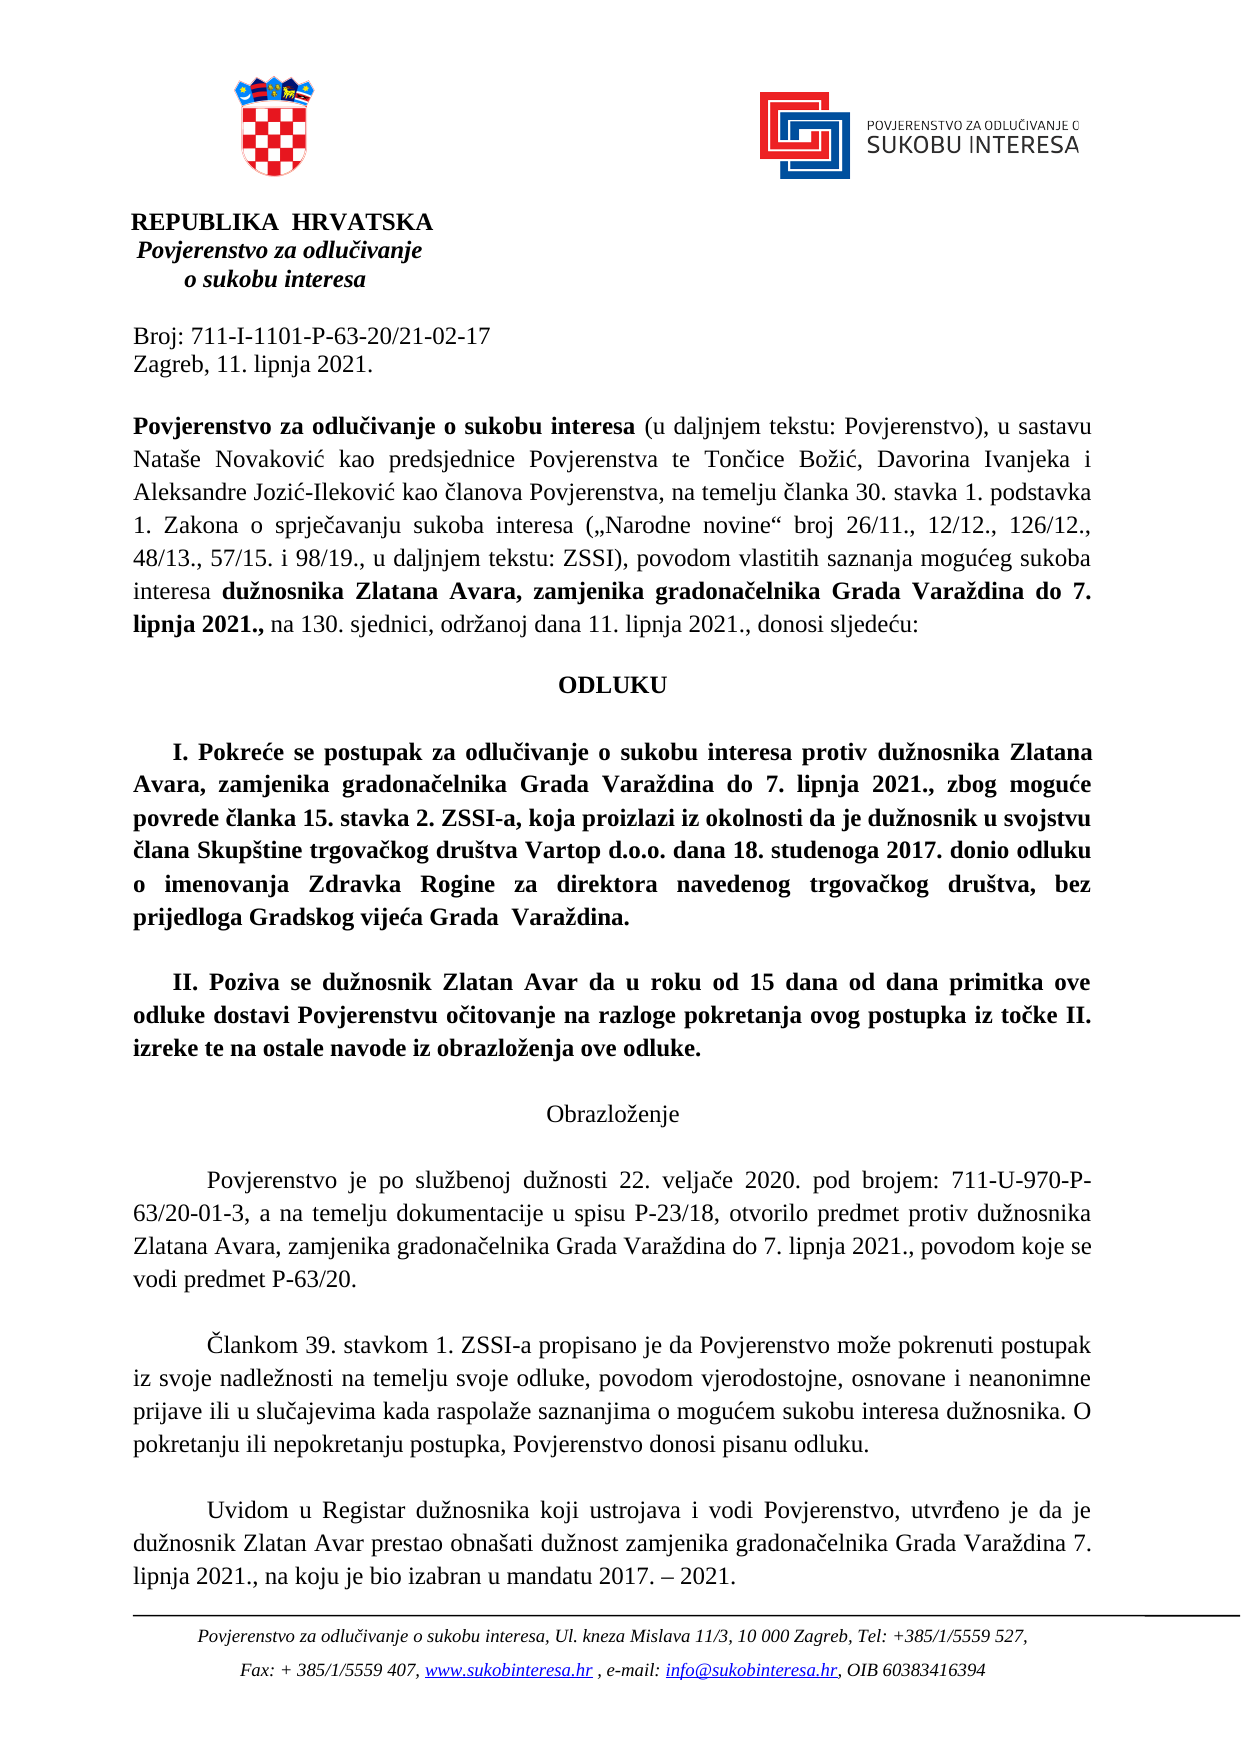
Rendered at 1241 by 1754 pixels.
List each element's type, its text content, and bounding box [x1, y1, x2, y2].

picture [760, 92, 1079, 179]
picture [231, 73, 320, 179]
text Zagreb, 11. lipnja 2021. [133, 349, 1033, 378]
text Uvidom u Registar dužnosnika koji ustrojava i vodi Povjerenstvo, utvrđeno je da je dužnosnik Zlatan Avar prestao obnašati dužnost zamjenika gradonačelnika Grada Varaždina 7. lipnja 2021., na koju je bio izabran u mandatu 2017. – 2021. [133, 1495, 1092, 1590]
text II. Poziva se dužnosnik Zlatan Avar da u roku od 15 dana od dana primitka ove odluke dostavi Povjerenstvu očitovanje na razloge pokretanja ovog postupka iz točke II. izreke te na ostale navode iz obrazloženja ove odluke. [133, 967, 1092, 1062]
text Povjerenstvo je po službenoj dužnosti 22. veljače 2020. pod brojem: 711-U-970-P-63/20-01-3, a na temelju dokumentacije u spisu P-23/18, otvorilo predmet protiv dužnosnika Zlatana Avara, zamjenika gradonačelnika Grada Varaždina do 7. lipnja 2021., povodom koje se vodi predmet P-63/20. [133, 1165, 1092, 1293]
text I. Pokreće se postupak za odlučivanje o sukobu interesa protiv dužnosnika Zlatana Avara, zamjenika gradonačelnika Grada Varaždina do 7. lipnja 2021., zbog moguće povrede članka 15. stavka 2. ZSSI-a, koja proizlazi iz okolnosti da je dužnosnik u svojstvu člana Skupštine trgovačkog društva Vartop d.o.o. dana 18. studenoga 2017. donio odluku o imenovanja Zdravka Rogine za direktora navedenog trgovačkog društva, bez prijedloga Gradskog vijeća Grada Varaždina. [133, 737, 1092, 930]
text Povjerenstvo za odlučivanje o sukobu interesa (u daljnjem tekstu: Povjerenstvo), u sastavu Nataše Novaković kao predsjednice Povjerenstva te Tončice Božić, Davorina Ivanjeka i Aleksandre Jozić-Ileković kao članova Povjerenstva, na temelju članka 30. stavka 1. podstavka 1. Zakona o sprječavanju sukoba interesa („Narodne novine“ broj 26/11., 12/12., 126/12., 48/13., 57/15. i 98/19., u daljnjem tekstu: ZSSI), povodom vlastitih saznanja mogućeg sukoba interesa dužnosnika Zlatana Avara, zamjenika gradonačelnika Grada Varaždina do 7. lipnja 2021., na 130. sjednici, održanoj dana 11. lipnja 2021., donosi sljedeću: [133, 411, 1092, 638]
text Broj: 711-I-1101-P-63-20/21-02-17 [133, 321, 1092, 349]
text ODLUKU [133, 671, 1092, 699]
text Člankom 39. stavkom 1. ZSSI-a propisano je da Povjerenstvo može pokrenuti postupak iz svoje nadležnosti na temelju svoje odluke, povodom vjerodostojne, osnovane i neanonimne prijave ili u slučajevima kada raspolaže saznanjima o mogućem sukobu interesa dužnosnika. O pokretanju ili nepokretanju postupka, Povjerenstvo donosi pisanu odluku. [133, 1330, 1092, 1458]
text Obrazloženje [133, 1099, 1092, 1128]
